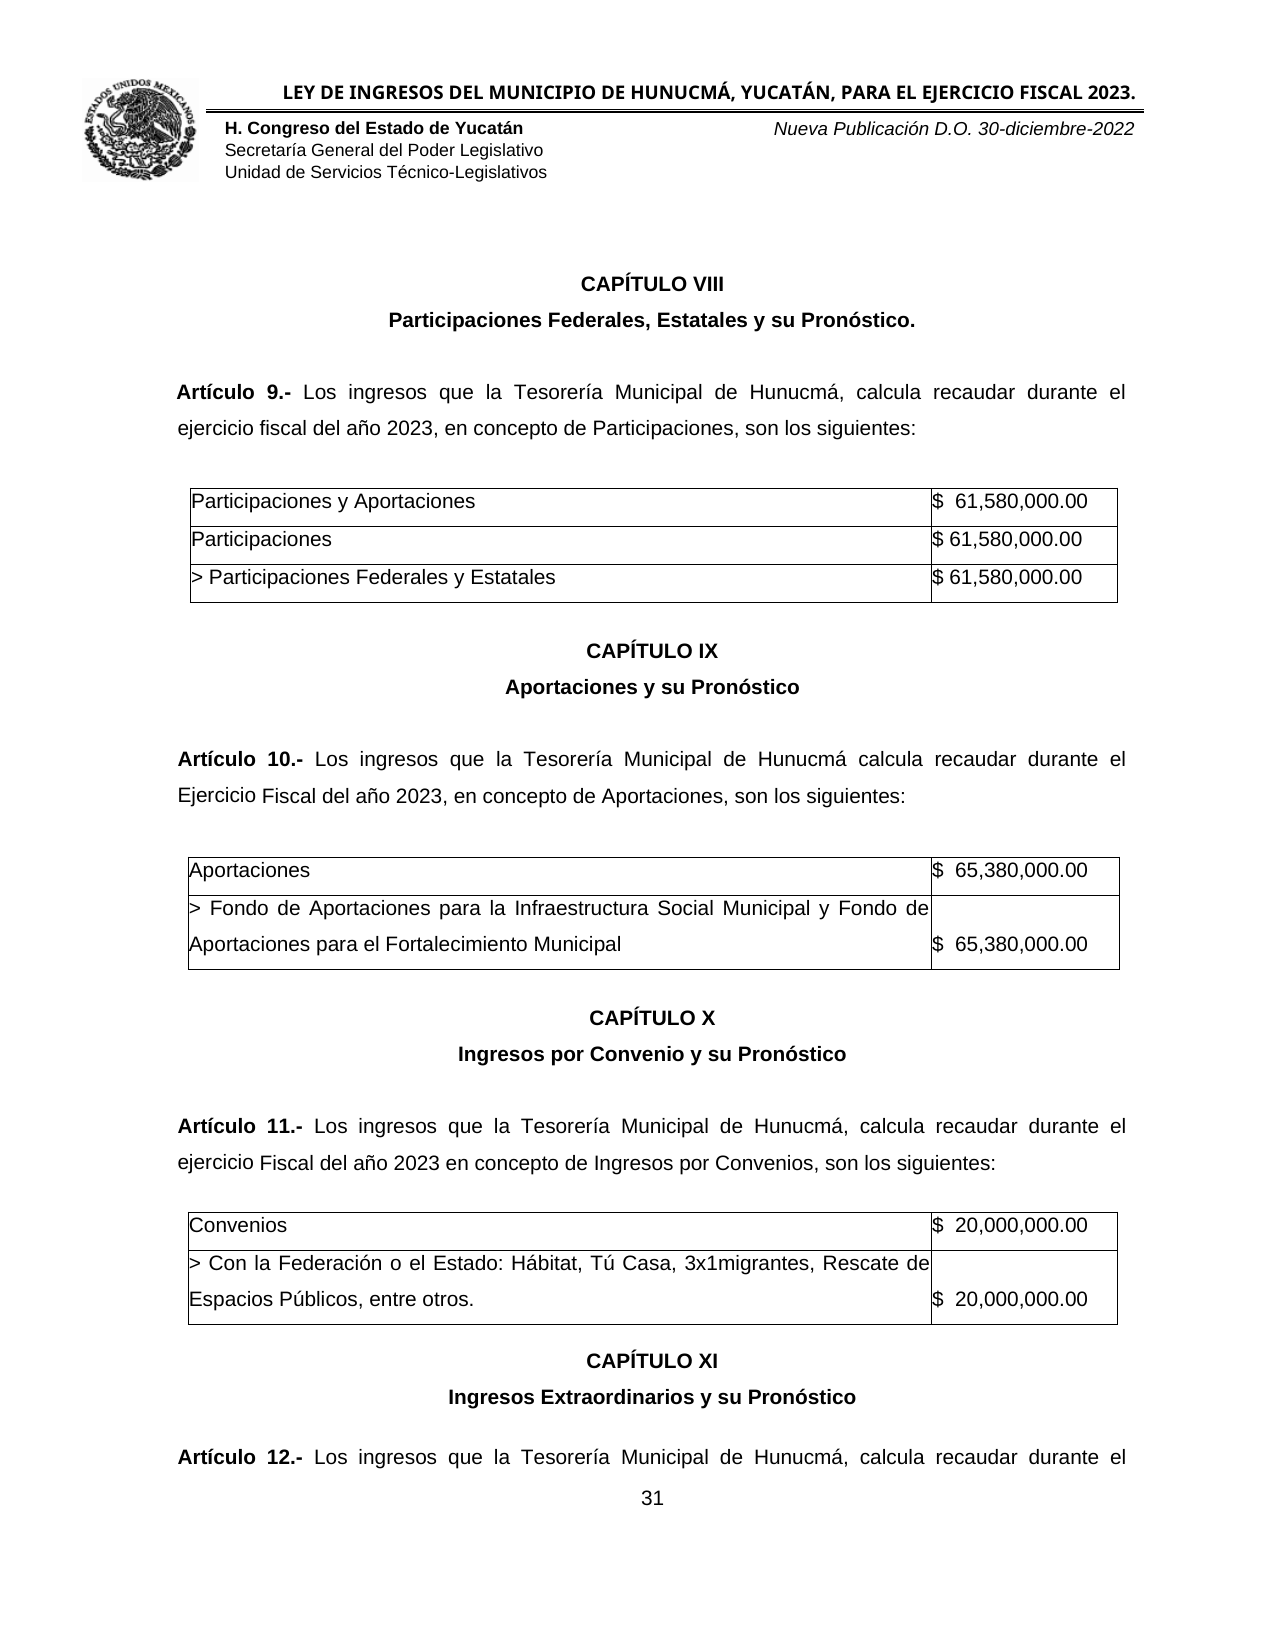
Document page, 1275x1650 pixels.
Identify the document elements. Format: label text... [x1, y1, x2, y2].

text CAPÍTULO XI [177, 1349, 1127, 1373]
table_header Participaciones y Aportaciones [191, 489, 931, 526]
table_cell > Con la Federación o el Estado: Hábitat, Tú Casa, 3x1migrantes, Rescate de Espacios Públicos, entre otros. [189, 1251, 931, 1324]
table_cell $ 65,380,000.00 [932, 896, 1119, 969]
text Artículo 10.- Los ingresos que la Tesorería Municipal de Hunucmá calcula recaudar durante el Ejercicio Fiscal del año 2023, en concepto de Aportaciones, son los siguientes: [177, 747, 1127, 808]
table_cell Participaciones [191, 527, 931, 564]
table_header Convenios [189, 1213, 931, 1250]
table_header $ 20,000,000.00 [932, 1213, 1117, 1250]
text Artículo 9.- Los ingresos que la Tesorería Municipal de Hunucmá, calcula recaudar durante el ejercicio fiscal del año 2023, en concepto de Participaciones, son los siguientes: [176, 380, 1127, 439]
table_header Aportaciones [189, 858, 931, 895]
table_cell $ 61,580,000.00 [932, 565, 1117, 602]
text Artículo 11.- Los ingresos que la Tesorería Municipal de Hunucmá, calcula recaudar durante el ejercicio Fiscal del año 2023 en concepto de Ingresos por Convenios, son los siguientes: [177, 1114, 1127, 1175]
text CAPÍTULO IX [177, 639, 1127, 663]
table_cell $ 61,580,000.00 [932, 527, 1117, 564]
text Aportaciones y su Pronóstico [177, 675, 1127, 699]
text CAPÍTULO X [177, 1006, 1127, 1030]
text Ingresos por Convenio y su Pronóstico [177, 1042, 1127, 1066]
table_header $ 65,380,000.00 [932, 858, 1119, 895]
text Ingresos Extraordinarios y su Pronóstico [177, 1385, 1127, 1409]
table_cell > Participaciones Federales y Estatales [191, 565, 931, 602]
table_cell $ 20,000,000.00 [932, 1251, 1117, 1324]
text CAPÍTULO VIII [177, 272, 1127, 296]
table_cell > Fondo de Aportaciones para la Infraestructura Social Municipal y Fondo de Aportaciones para el Fortalecimiento Municipal [189, 896, 931, 969]
table_header $ 61,580,000.00 [932, 489, 1117, 526]
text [177, 1445, 1127, 1469]
text Participaciones Federales, Estatales y su Pronóstico. [177, 308, 1127, 332]
